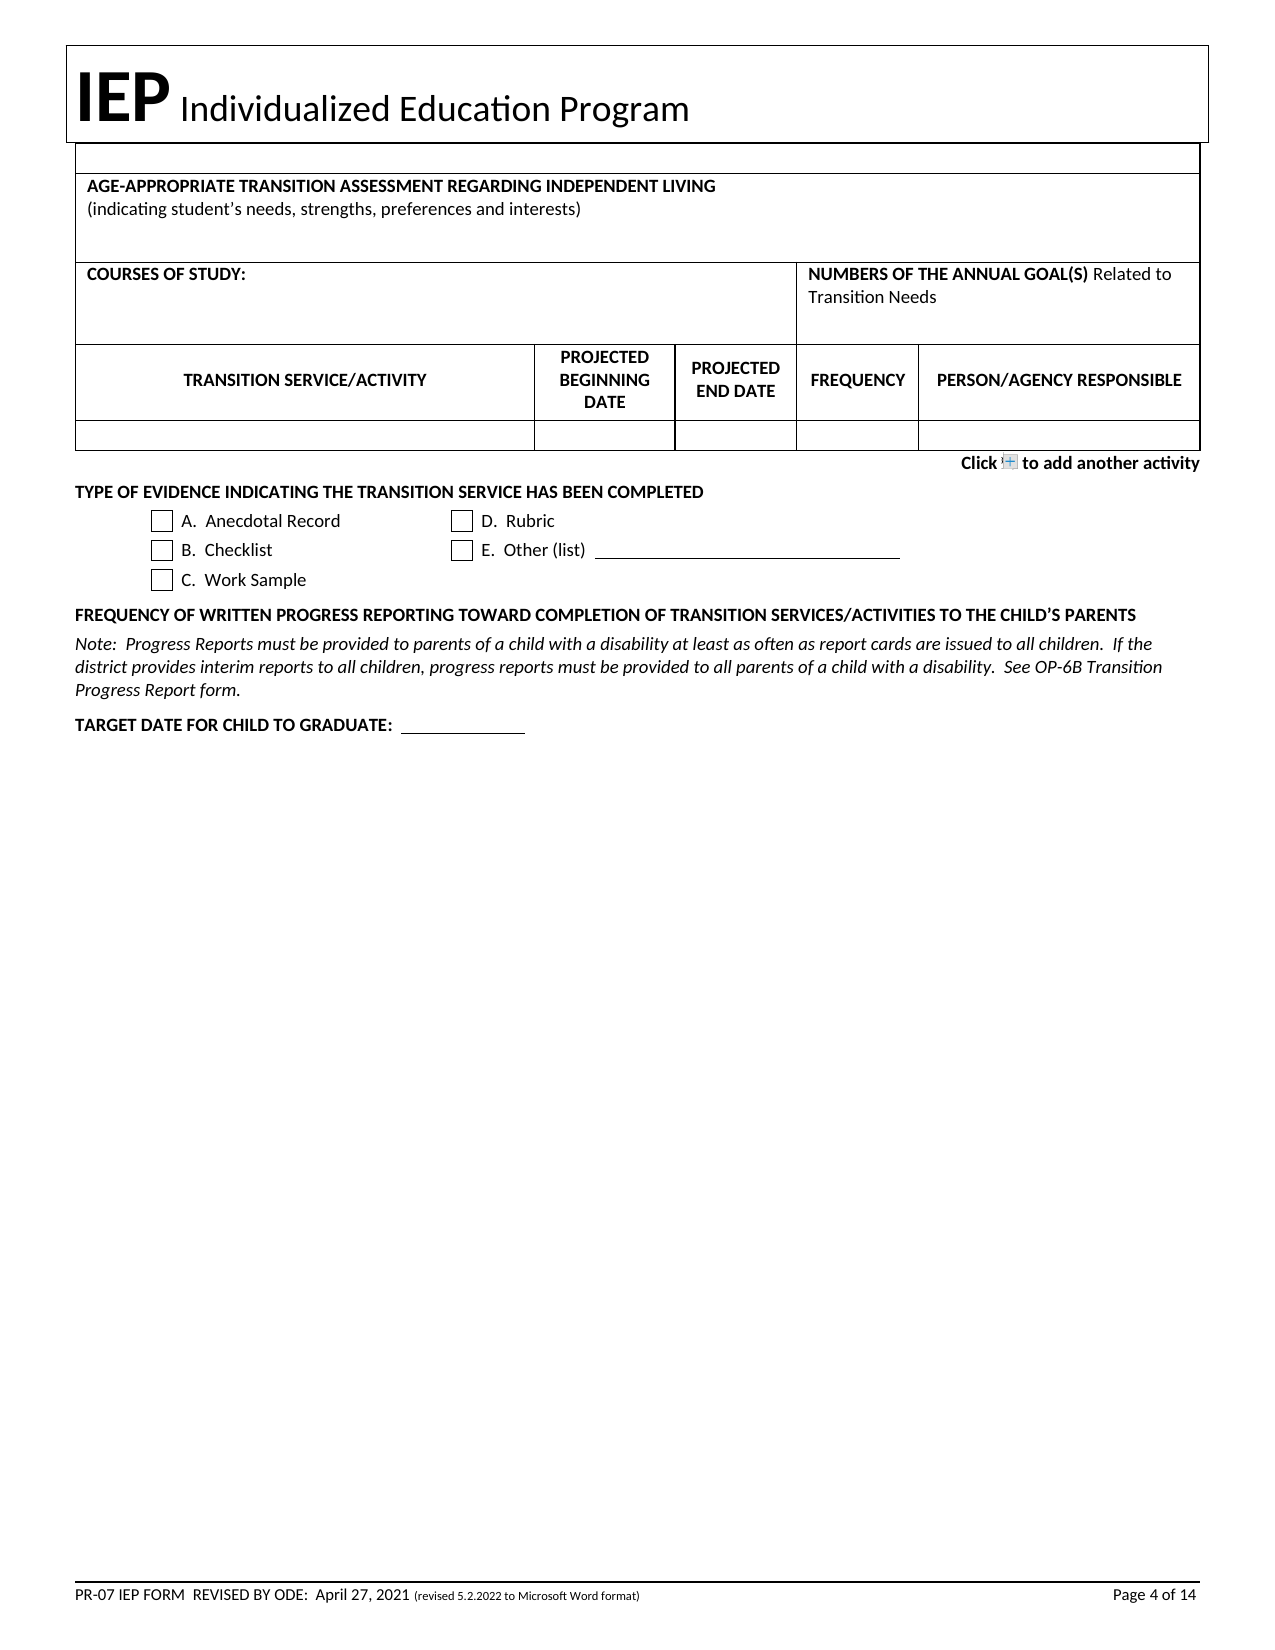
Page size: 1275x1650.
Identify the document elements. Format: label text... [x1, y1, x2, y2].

text Click to add another activity [75, 451, 1200, 474]
table_cell PERSON/AGENCY RESPONSIBLE [919, 345, 1199, 420]
text TARGET DATE FOR CHILD TO GRADUATE: [75, 714, 1200, 737]
text Note: Progress Reports must be provided to parents of a child with a disability at least as often as report cards are issued to all children. If the district provides interim reports to all children, progress reports must be provided to all parents of a child with a disability. See OP-6B Transition Progress Report form. [75, 632, 1200, 701]
table_cell COURSES OF STUDY: [76, 263, 796, 344]
table_cell PROJECTED BEGINNING DATE [535, 345, 674, 420]
table_cell AGE-APPROPRIATE TRANSITION ASSESSMENT REGARDING INDEPENDENT LIVING (indicating student’s needs, strengths, preferences and interests) [76, 174, 1199, 262]
table_cell TRANSITION SERVICE/ACTIVITY [76, 345, 534, 420]
text B. Checklist E. Other (list) [75, 539, 1200, 562]
text FREQUENCY OF WRITTEN PROGRESS REPORTING TOWARD COMPLETION OF TRANSITION SERVICES/ACTIVITIES TO THE CHILD’S PARENTS [75, 603, 1200, 626]
text TYPE OF EVIDENCE INDICATING THE TRANSITION SERVICE HAS BEEN COMPLETED [75, 480, 1200, 503]
text A. Anecdotal Record D. Rubric [75, 509, 1200, 532]
text C. Work Sample [75, 568, 1200, 591]
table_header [76, 144, 1199, 173]
picture [1001, 452, 1019, 470]
table_cell PROJECTED END DATE [676, 345, 796, 420]
table_cell FREQUENCY [797, 345, 918, 420]
table_cell NUMBERS OF THE ANNUAL GOAL(S) Related to Transition Needs [797, 263, 1199, 344]
